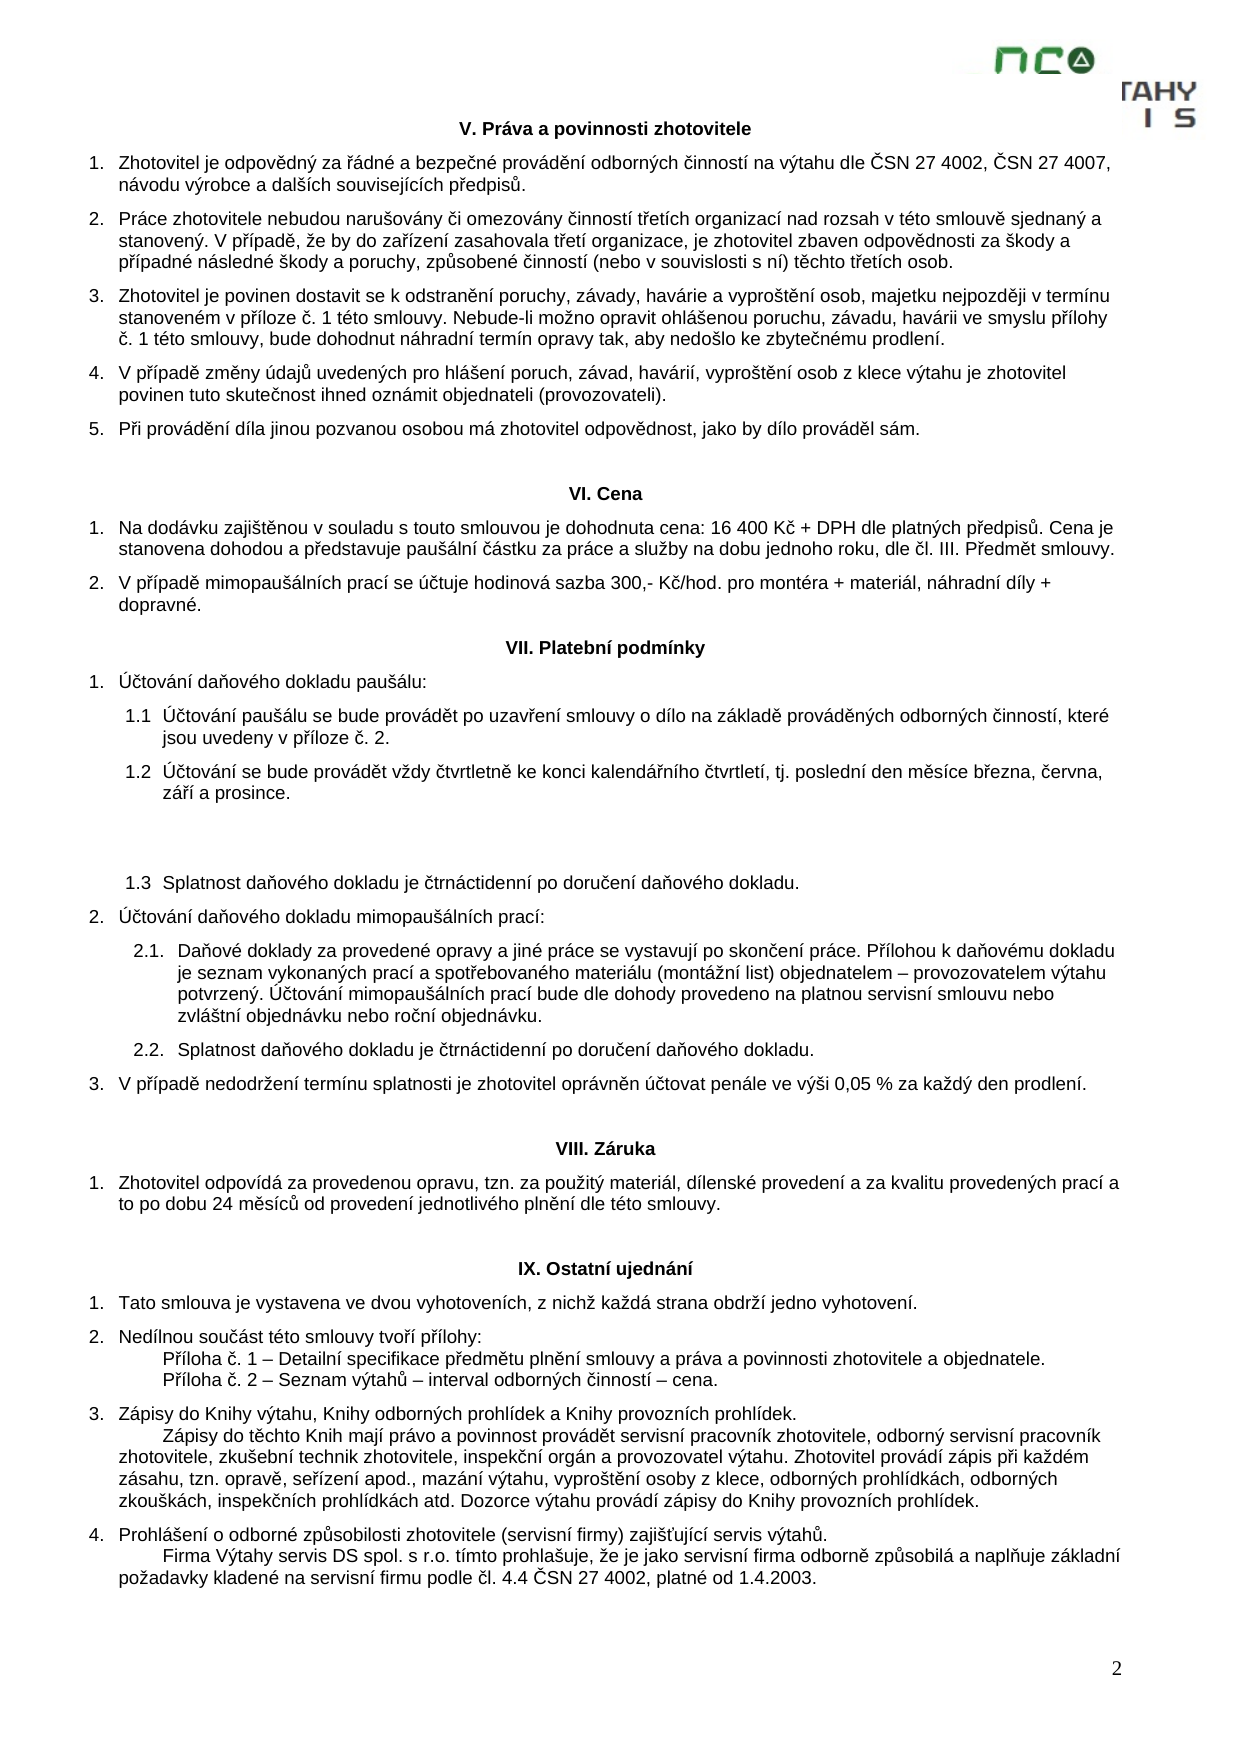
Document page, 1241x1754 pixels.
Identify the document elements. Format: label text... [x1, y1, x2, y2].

list Účtování daňového dokladu paušálu: [89, 671, 1122, 692]
list Účtování paušálu se bude provádět po uzavření smlouvy o dílo na základě prováděných odborných činností, které jsou uvedeny v příloze č. 2. [125, 705, 1122, 748]
list Nedílnou součást této smlouvy tvoří přílohy: Příloha č. 1 – Detailní specifikace předmětu plnění smlouvy a práva a povinnosti zhotovitele a objednatele. Příloha č. 2 – Seznam výtahů – interval odborných činností – cena. [89, 1326, 1122, 1391]
list Splatnost daňového dokladu je čtrnáctidenní po doručení daňového dokladu. [133, 1039, 1122, 1060]
list Prohlášení o odborné způsobilosti zhotovitele (servisní firmy) zajišťující servis výtahů. Firma Výtahy servis DS spol. s r.o. tímto prohlašuje, že je jako servisní firma odborně způsobilá a naplňuje základní požadavky kladené na servisní firmu podle čl. 4.4 ČSN 27 4002, platné od 1.4.2003. [89, 1523, 1122, 1588]
text V. Práva a povinnosti zhotovitele [89, 118, 1122, 140]
list Při provádění díla jinou pozvanou osobou má zhotovitel odpovědnost, jako by dílo prováděl sám. [89, 418, 1122, 439]
list Účtování daňového dokladu mimopaušálních prací: [89, 906, 1122, 927]
list Zhotovitel odpovídá za provedenou opravu, tzn. za použitý materiál, dílenské provedení a za kvalitu provedených prací a to po dobu 24 měsíců od provedení jednotlivého plnění dle této smlouvy. [89, 1172, 1122, 1215]
picture [952, 39, 1207, 140]
list Práce zhotovitele nebudou narušovány či omezovány činností třetích organizací nad rozsah v této smlouvě sjednaný a stanovený. V případě, že by do zařízení zasahovala třetí organizace, je zhotovitel zbaven odpovědnosti za škody a případné následné škody a poruchy, způsobené činností (nebo v souvislosti s ní) těchto třetích osob. [89, 208, 1122, 272]
list Na dodávku zajištěnou v souladu s touto smlouvou je dohodnuta cena: 16 400 Kč + DPH dle platných předpisů. Cena je stanovena dohodou a představuje paušální částku za práce a služby na dobu jednoho roku, dle čl. III. Předmět smlouvy. [89, 517, 1122, 560]
list Daňové doklady za provedené opravy a jiné práce se vystavují po skončení práce. Přílohou k daňovému dokladu je seznam vykonaných prací a spotřebovaného materiálu (montážní list) objednatelem – provozovatelem výtahu potvrzený. Účtování mimopaušálních prací bude dle dohody provedeno na platnou servisní smlouvu nebo zvláštní objednávku nebo roční objednávku. [133, 940, 1122, 1026]
list Splatnost daňového dokladu je čtrnáctidenní po doručení daňového dokladu. [125, 872, 1122, 893]
list V případě nedodržení termínu splatnosti je zhotovitel oprávněn účtovat penále ve výši 0,05 % za každý den prodlení. [89, 1073, 1122, 1094]
list Tato smlouva je vystavena ve dvou vyhotoveních, z nichž každá strana obdrží jedno vyhotovení. [89, 1292, 1122, 1313]
text IX. Ostatní ujednání [89, 1258, 1122, 1279]
text VII. Platební podmínky [89, 637, 1122, 658]
text VIII. Záruka [89, 1137, 1122, 1159]
list Zhotovitel je povinen dostavit se k odstranění poruchy, závady, havárie a vyproštění osob, majetku nejpozději v termínu stanoveném v příloze č. 1 této smlouvy. Nebude-li možno opravit ohlášenou poruchu, závadu, havárii ve smyslu přílohy č. 1 této smlouvy, bude dohodnut náhradní termín opravy tak, aby nedošlo ke zbytečnému prodlení. [89, 285, 1122, 350]
list V případě mimopaušálních prací se účtuje hodinová sazba 300,- Kč/hod. pro montéra + materiál, náhradní díly + dopravné. [89, 572, 1122, 615]
list V případě změny údajů uvedených pro hlášení poruch, závad, havárií, vyproštění osob z klece výtahu je zhotovitel povinen tuto skutečnost ihned oznámit objednateli (provozovateli). [89, 362, 1122, 405]
list Účtování se bude provádět vždy čtvrtletně ke konci kalendářního čtvrtletí, tj. poslední den měsíce března, června, září a prosince. [125, 761, 1122, 804]
text VI. Cena [89, 482, 1122, 504]
list Zhotovitel je odpovědný za řádné a bezpečné provádění odborných činností na výtahu dle ČSN 27 4002, ČSN 27 4007, návodu výrobce a dalších souvisejících předpisů. [89, 152, 1122, 195]
list Zápisy do Knihy výtahu, Knihy odborných prohlídek a Knihy provozních prohlídek. Zápisy do těchto Knih mají právo a povinnost provádět servisní pracovník zhotovitele, odborný servisní pracovník zhotovitele, zkušební technik zhotovitele, inspekční orgán a provozovatel výtahu. Zhotovitel provádí zápis při každém zásahu, tzn. opravě, seřízení apod., mazání výtahu, vyproštění osoby z klece, odborných prohlídkách, odborných zkouškách, inspekčních prohlídkách atd. Dozorce výtahu provádí zápisy do Knihy provozních prohlídek. [89, 1403, 1122, 1511]
